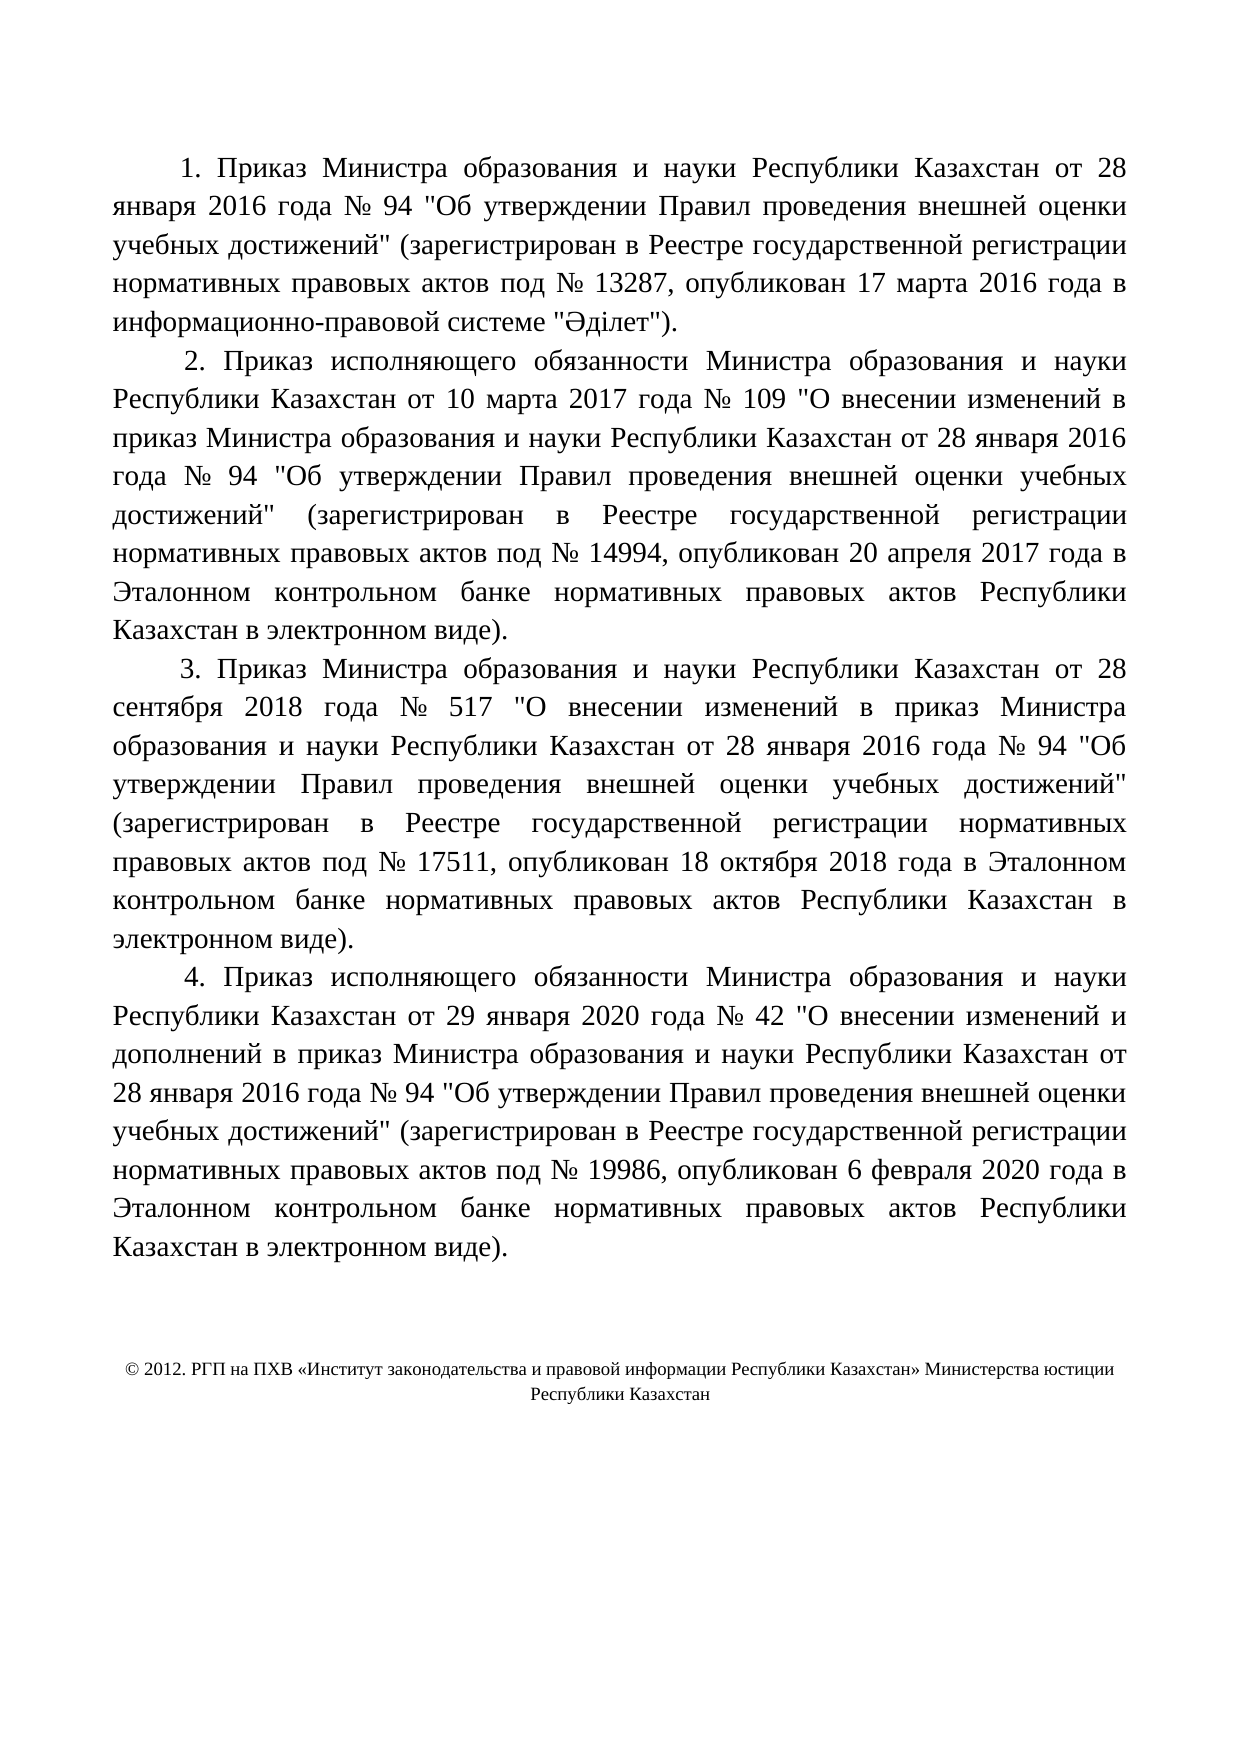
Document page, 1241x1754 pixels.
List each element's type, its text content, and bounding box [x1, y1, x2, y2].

text 3. Приказ Министра образования и науки Республики Казахстан от 28 сентября 2018 года № 517 "О внесении изменений в приказ Министра образования и науки Республики Казахстан от 28 января 2016 года № 94 "Об утверждении Правил проведения внешней оценки учебных достижений" (зарегистрирован в Реестре государственной регистрации нормативных правовых актов под № 17511, опубликован 18 октября 2018 года в Эталонном контрольном банке нормативных правовых актов Республики Казахстан в электронном виде). [112, 651, 1128, 954]
text © 2012. РГП на ПХВ «Институт законодательства и правовой информации Республики Казахстан» Министерства юстиции Республики Казахстан [112, 1358, 1128, 1405]
text 4. Приказ исполняющего обязанности Министра образования и науки Республики Казахстан от 29 января 2020 года № 42 "О внесении изменений и дополнений в приказ Министра образования и науки Республики Казахстан от 28 января 2016 года № 94 "Об утверждении Правил проведения внешней оценки учебных достижений" (зарегистрирован в Реестре государственной регистрации нормативных правовых актов под № 19986, опубликован 6 февраля 2020 года в Эталонном контрольном банке нормативных правовых актов Республики Казахстан в электронном виде). [112, 959, 1128, 1263]
text 2. Приказ исполняющего обязанности Министра образования и науки Республики Казахстан от 10 марта 2017 года № 109 "О внесении изменений в приказ Министра образования и науки Республики Казахстан от 28 января 2016 года № 94 "Об утверждении Правил проведения внешней оценки учебных достижений" (зарегистрирован в Реестре государственной регистрации нормативных правовых актов под № 14994, опубликован 20 апреля 2017 года в Эталонном контрольном банке нормативных правовых актов Республики Казахстан в электронном виде). [112, 343, 1128, 646]
text 1. Приказ Министра образования и науки Республики Казахстан от 28 января 2016 года № 94 "Об утверждении Правил проведения внешней оценки учебных достижений" (зарегистрирован в Реестре государственной регистрации нормативных правовых актов под № 13287, опубликован 17 марта 2016 года в информационно-правовой системе "Әділет"). [112, 150, 1128, 338]
